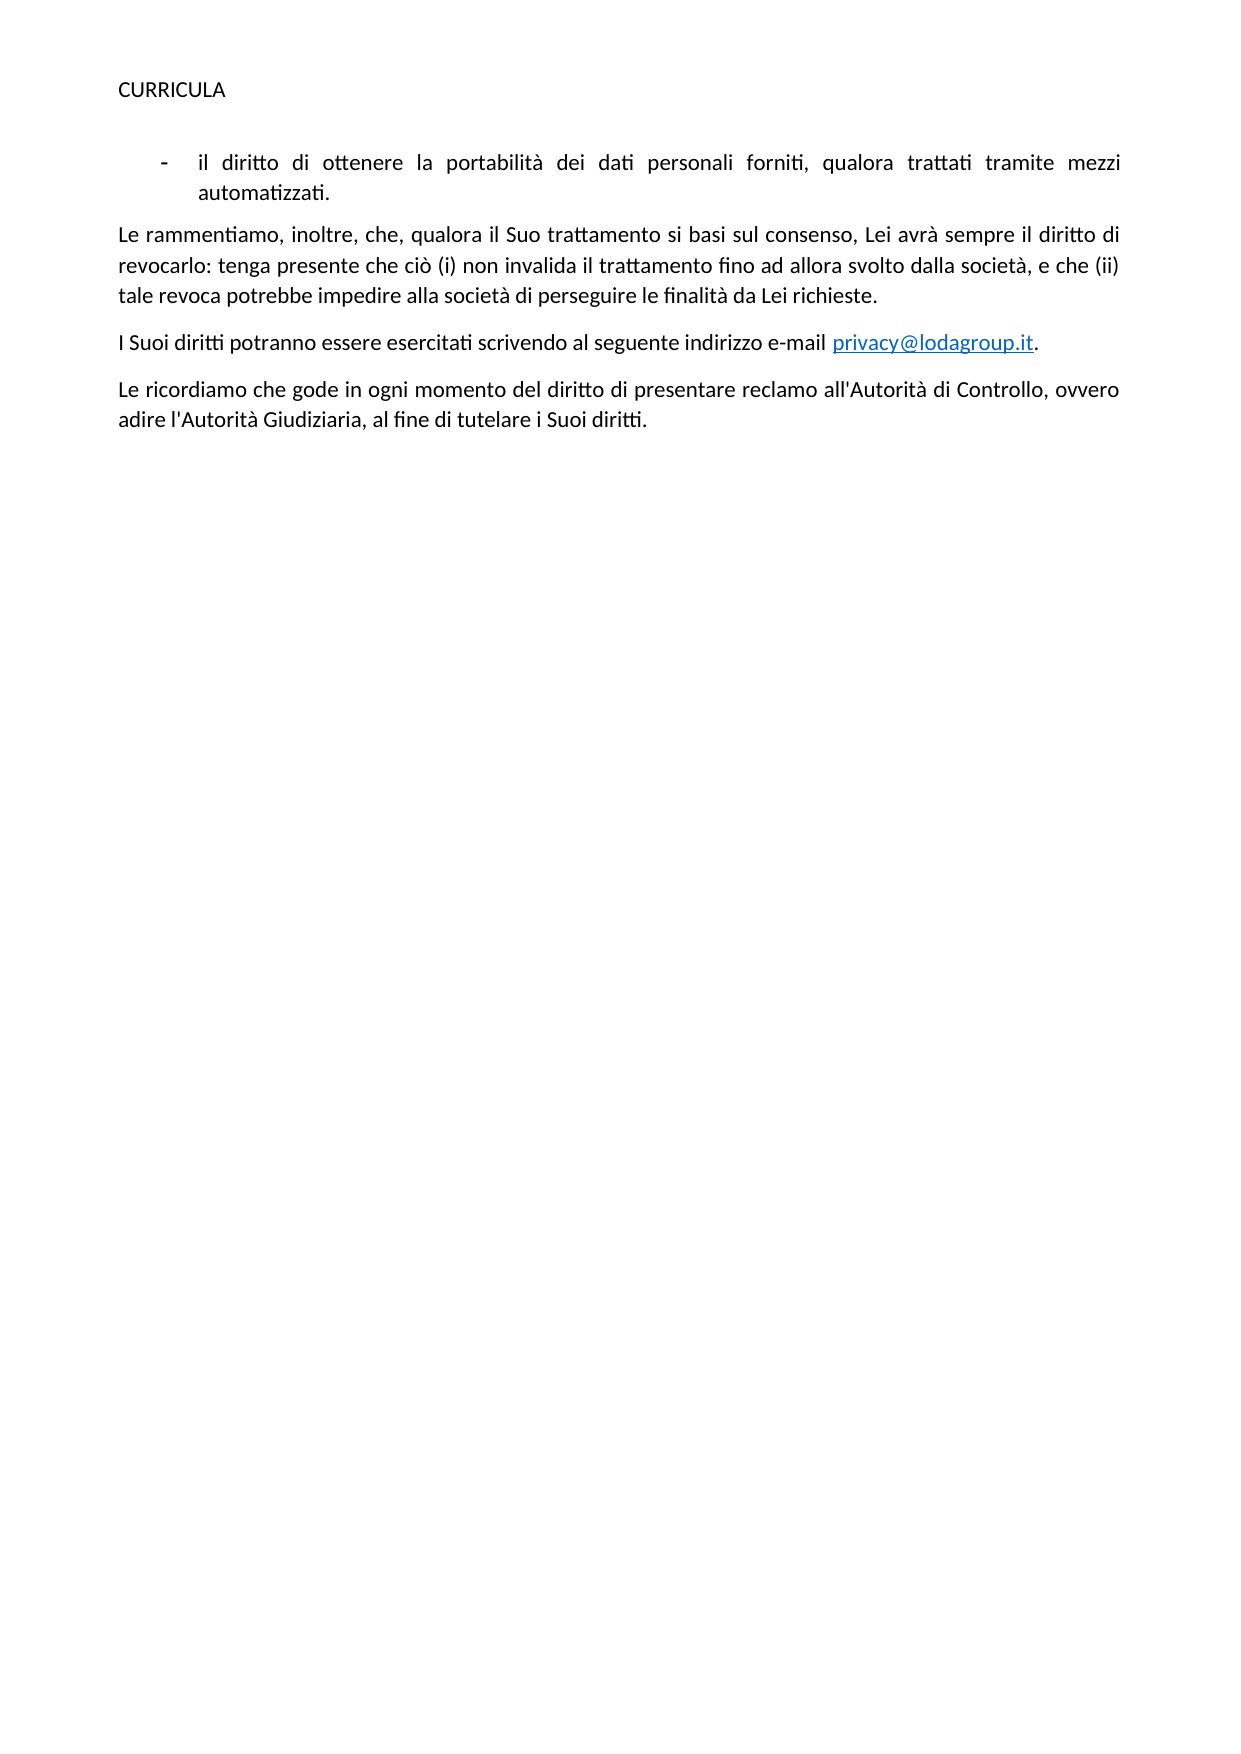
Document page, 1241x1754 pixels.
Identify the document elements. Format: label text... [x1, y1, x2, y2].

text Le ricordiamo che gode in ogni momento del diritto di presentare reclamo all'Autorità di Controllo, ovvero adire l'Autorità Giudiziaria, al fine di tutelare i Suoi diritti. [118, 375, 1122, 433]
list il diritto di ottenere la portabilità dei dati personali forniti, qualora trattati tramite mezzi automatizzati. [160, 148, 1122, 206]
text Le rammentiamo, inoltre, che, qualora il Suo trattamento si basi sul consenso, Lei avrà sempre il diritto di revocarlo: tenga presente che ciò (i) non invalida il trattamento fino ad allora svolto dalla società, e che (ii) tale revoca potrebbe impedire alla società di perseguire le finalità da Lei richieste. [118, 221, 1122, 309]
text I Suoi diritti potranno essere esercitati scrivendo al seguente indirizzo e-mail privacy@lodagroup.it. [118, 328, 1122, 356]
